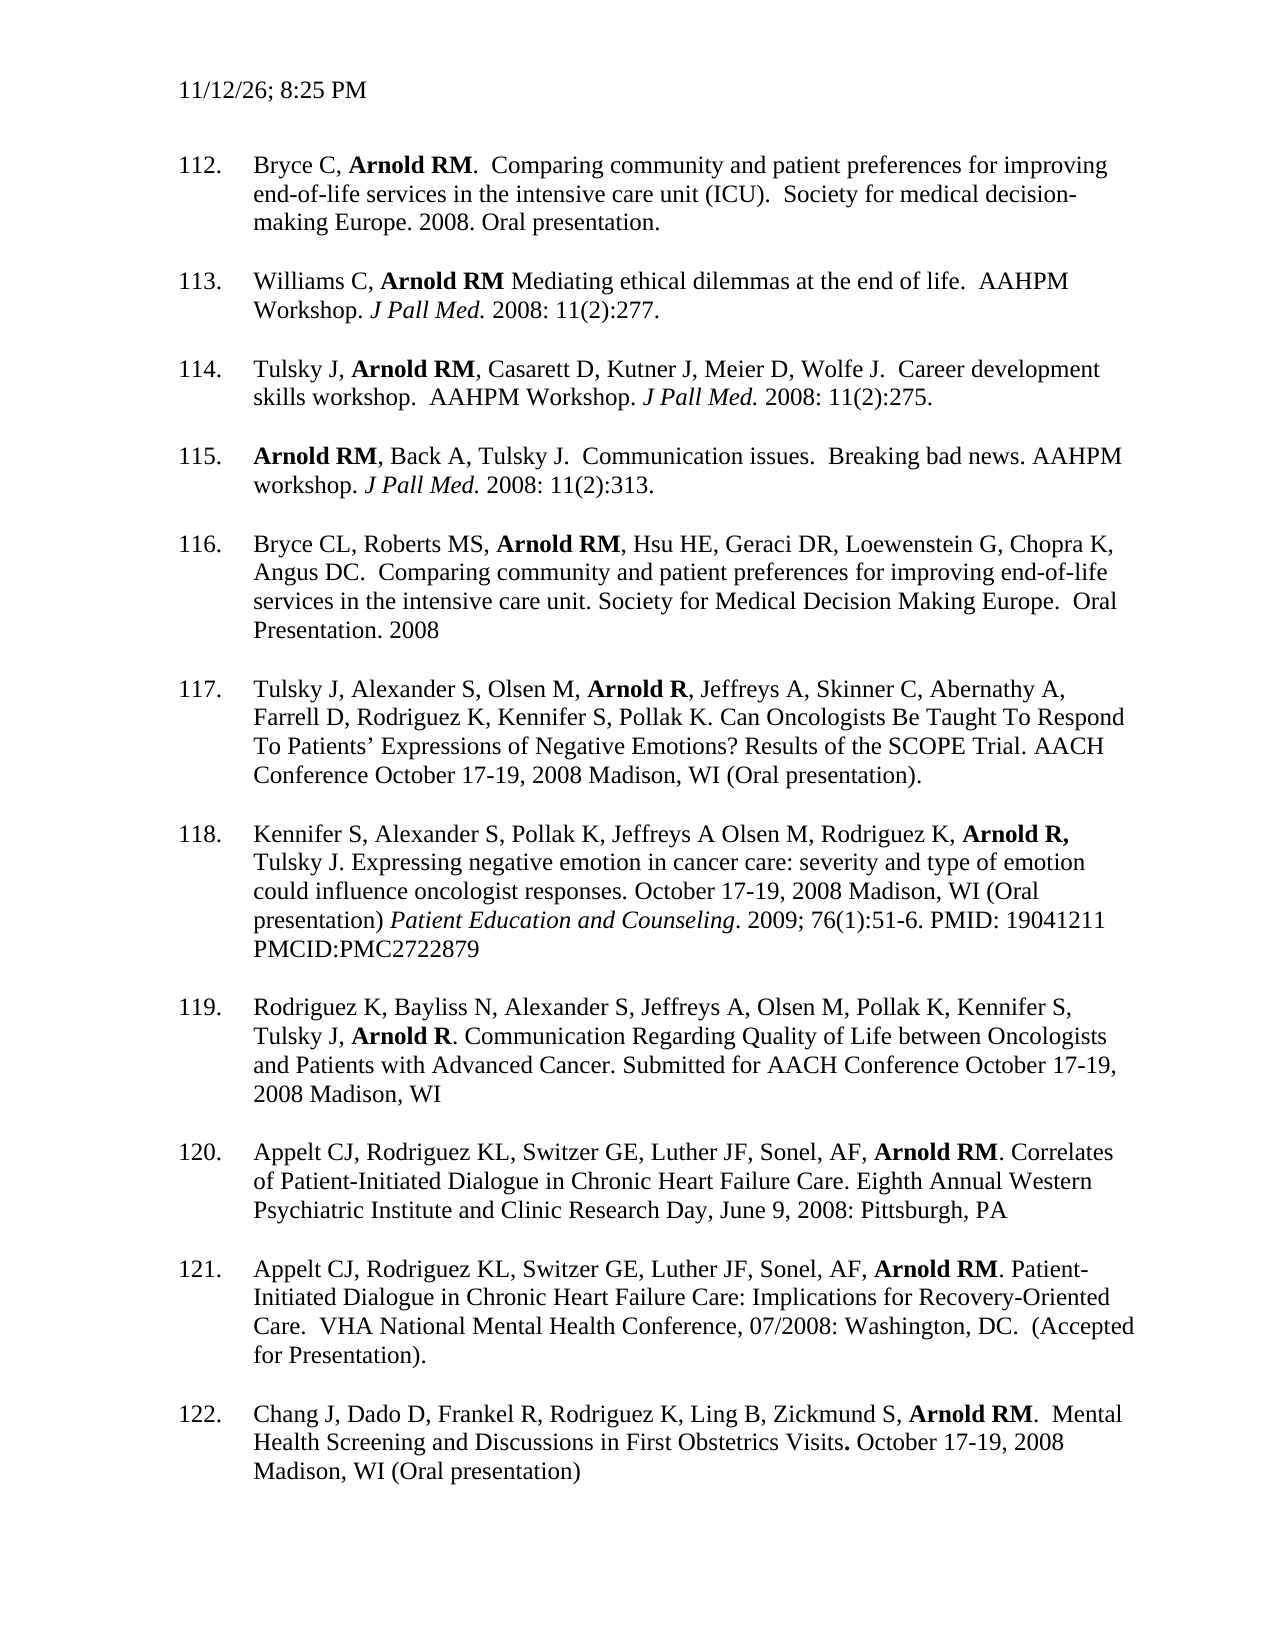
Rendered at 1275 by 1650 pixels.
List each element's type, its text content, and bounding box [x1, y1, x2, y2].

list Appelt CJ, Rodriguez KL, Switzer GE, Luther JF, Sonel, AF, Arnold RM. Correlates of Patient-Initiated Dialogue in Chronic Heart Failure Care. Eighth Annual Western Psychiatric Institute and Clinic Research Day, June 9, 2008: Pittsburgh, PA [178, 1137, 1134, 1224]
list Appelt CJ, Rodriguez KL, Switzer GE, Luther JF, Sonel, AF, Arnold RM. Patient-Initiated Dialogue in Chronic Heart Failure Care: Implications for Recovery-Oriented Care. VHA National Mental Health Conference, 07/2008: Washington, DC. (Accepted for Presentation). [178, 1254, 1134, 1369]
list Tulsky J, Alexander S, Olsen M, Arnold R, Jeffreys A, Skinner C, Abernathy A, Farrell D, Rodriguez K, Kennifer S, Pollak K. Can Oncologists Be Taught To Respond To Patients’ Expressions of Negative Emotions? Results of the SCOPE Trial. AACH Conference October 17-19, 2008 Madison, WI (Oral presentation). [178, 674, 1134, 789]
list Kennifer S, Alexander S, Pollak K, Jeffreys A Olsen M, Rodriguez K, Arnold R, Tulsky J. Expressing negative emotion in cancer care: severity and type of emotion could influence oncologist responses. October 17-19, 2008 Madison, WI (Oral presentation) Patient Education and Counseling. 2009; 76(1):51-6. PMID: 19041211 PMCID:PMC2722879 [178, 819, 1134, 962]
list Bryce C, Arnold RM. Comparing community and patient preferences for improving end-of-life services in the intensive care unit (ICU). Society for medical decision-making Europe. 2008. Oral presentation. [178, 150, 1134, 236]
list Arnold RM, Back A, Tulsky J. Communication issues. Breaking bad news. AAHPM workshop. J Pall Med. 2008: 11(2):313. [178, 441, 1134, 499]
list Williams C, Arnold RM Mediating ethical dilemmas at the end of life. AAHPM Workshop. J Pall Med. 2008: 11(2):277. [178, 266, 1134, 324]
list Rodriguez K, Bayliss N, Alexander S, Jeffreys A, Olsen M, Pollak K, Kennifer S, Tulsky J, Arnold R. Communication Regarding Quality of Life between Oncologists and Patients with Advanced Cancer. Submitted for AACH Conference October 17-19, 2008 Madison, WI [178, 992, 1134, 1107]
list Chang J, Dado D, Frankel R, Rodriguez K, Ling B, Zickmund S, Arnold RM. Mental Health Screening and Discussions in First Obstetrics Visits. October 17-19, 2008 Madison, WI (Oral presentation) [178, 1399, 1134, 1485]
list Tulsky J, Arnold RM, Casarett D, Kutner J, Meier D, Wolfe J. Career development skills workshop. AAHPM Workshop. J Pall Med. 2008: 11(2):275. [178, 354, 1134, 411]
list Bryce CL, Roberts MS, Arnold RM, Hsu HE, Geraci DR, Loewenstein G, Chopra K, Angus DC. Comparing community and patient preferences for improving end-of-life services in the intensive care unit. Society for Medical Decision Making Europe. Oral Presentation. 2008 [178, 529, 1134, 644]
